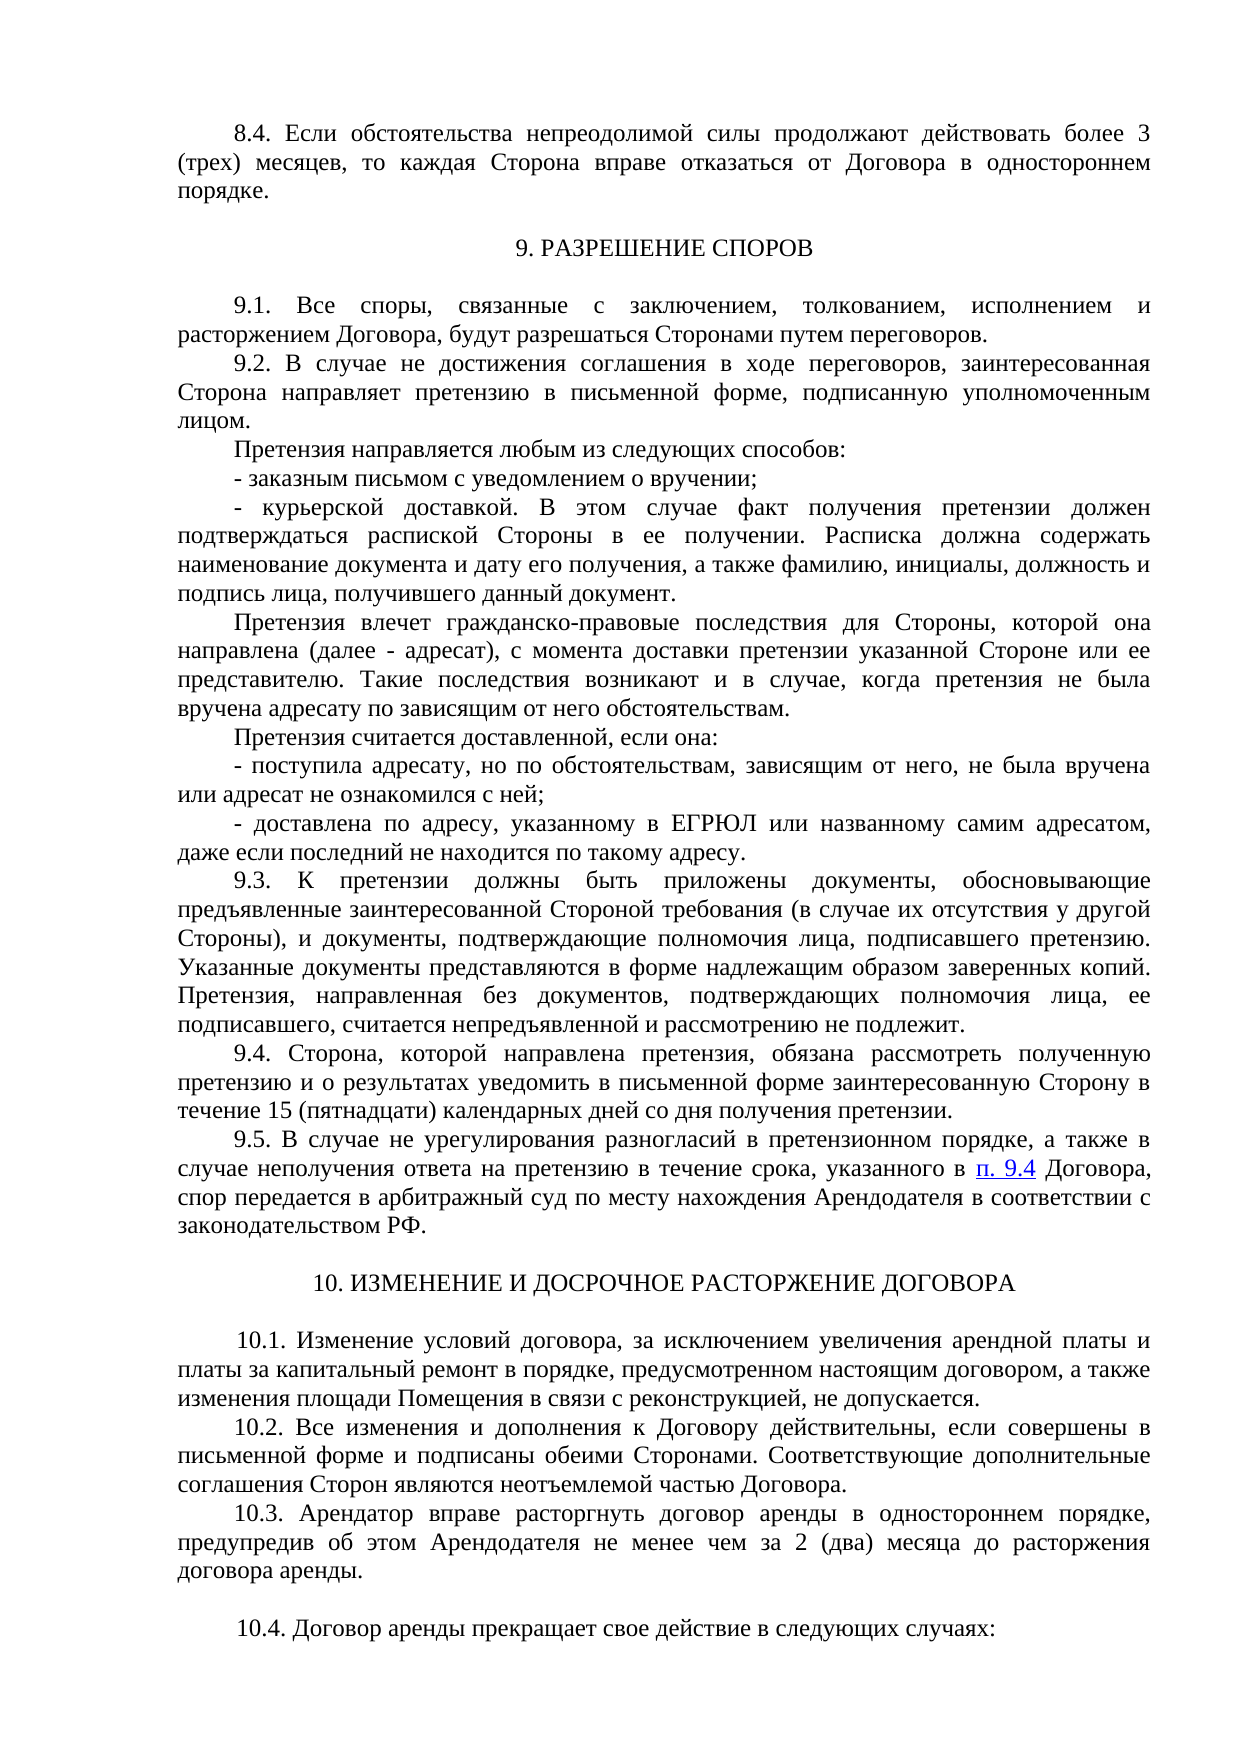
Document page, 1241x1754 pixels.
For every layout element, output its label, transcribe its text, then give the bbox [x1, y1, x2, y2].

text Претензия направляется любым из следующих способов: [177, 434, 1152, 463]
text 9.1. Все споры, связанные с заключением, толкованием, исполнением и расторжением Договора, будут разрешаться Сторонами путем переговоров. [177, 291, 1152, 348]
text 9.5. В случае не урегулирования разногласий в претензионном порядке, а также в случае неполучения ответа на претензию в течение срока, указанного в п. 9.4 Договора, спор передается в арбитражный суд по месту нахождения Арендодателя в соответствии с законодательством РФ. [177, 1124, 1152, 1239]
text 10. ИЗМЕНЕНИЕ И ДОСРОЧНОЕ РАСТОРЖЕНИЕ ДОГОВОРА [177, 1268, 1152, 1297]
text 9.4. Сторона, которой направлена претензия, обязана рассмотреть полученную претензию и о результатах уведомить в письменной форме заинтересованную Сторону в течение 15 (пятнадцати) календарных дней со дня получения претензии. [177, 1038, 1152, 1124]
text 9.2. В случае не достижения соглашения в ходе переговоров, заинтересованная Сторона направляет претензию в письменной форме, подписанную уполномоченным лицом. [177, 348, 1152, 434]
text - поступила адресату, но по обстоятельствам, зависящим от него, не была вручена или адресат не ознакомился с ней; [177, 751, 1152, 808]
text 10.1. Изменение условий договора, за исключением увеличения арендной платы и платы за капитальный ремонт в порядке, предусмотренном настоящим договором, а также изменения площади Помещения в связи с реконструкцией, не допускается. [177, 1326, 1152, 1412]
text - курьерской доставкой. В этом случае факт получения претензии должен подтверждаться распиской Стороны в ее получении. Расписка должна содержать наименование документа и дату его получения, а также фамилию, инициалы, должность и подпись лица, получившего данный документ. [177, 492, 1152, 607]
text 10.4. Договор аренды прекращает свое действие в следующих случаях: [177, 1613, 1152, 1642]
text - заказным письмом с уведомлением о вручении; [177, 463, 1152, 492]
text 8.4. Если обстоятельства непреодолимой силы продолжают действовать более 3 (трех) месяцев, то каждая Сторона вправе отказаться от Договора в одностороннем порядке. [177, 118, 1152, 204]
text 10.2. Все изменения и дополнения к Договору действительны, если совершены в письменной форме и подписаны обеими Сторонами. Соответствующие дополнительные соглашения Сторон являются неотъемлемой частью Договора. [177, 1412, 1152, 1498]
text Претензия считается доставленной, если она: [177, 722, 1152, 751]
text 10.3. Арендатор вправе расторгнуть договор аренды в одностороннем порядке, предупредив об этом Арендодателя не менее чем за 2 (два) месяца до расторжения договора аренды. [177, 1498, 1152, 1584]
text - доставлена по адресу, указанному в ЕГРЮЛ или названному самим адресатом, даже если последний не находится по такому адресу. [177, 808, 1152, 866]
text 9.3. К претензии должны быть приложены документы, обосновывающие предъявленные заинтересованной Стороной требования (в случае их отсутствия у другой Стороны), и документы, подтверждающие полномочия лица, подписавшего претензию. Указанные документы представляются в форме надлежащим образом заверенных копий. Претензия, направленная без документов, подтверждающих полномочия лица, ее подписавшего, считается непредъявленной и рассмотрению не подлежит. [177, 866, 1152, 1038]
text Претензия влечет гражданско-правовые последствия для Стороны, которой она направлена (далее - адресат), с момента доставки претензии указанной Стороне или ее представителю. Такие последствия возникают и в случае, когда претензия не была вручена адресату по зависящим от него обстоятельствам. [177, 607, 1152, 722]
text 9. РАЗРЕШЕНИЕ СПОРОВ [177, 233, 1152, 262]
